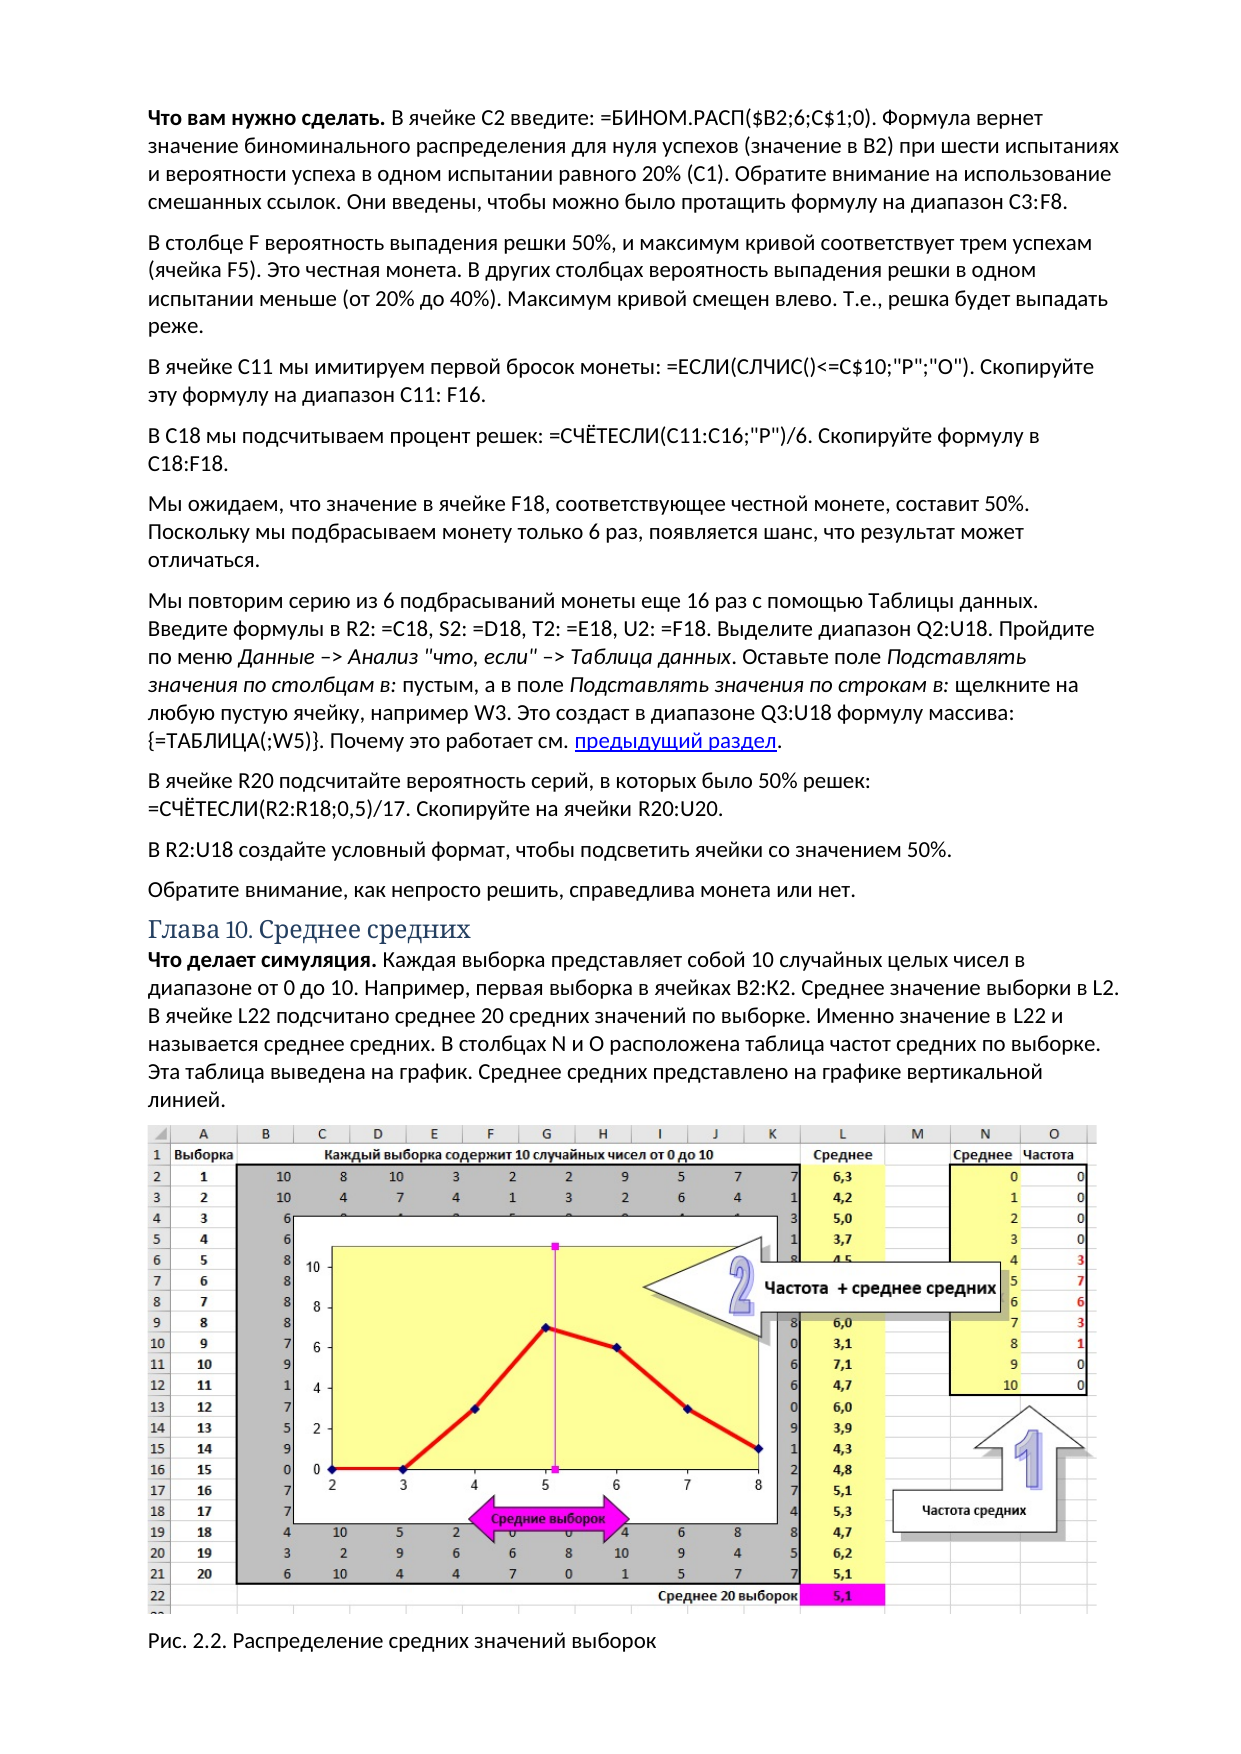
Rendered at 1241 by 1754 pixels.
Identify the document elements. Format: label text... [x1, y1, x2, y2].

subtitle Глава 10. Среднее средних [148, 916, 1122, 945]
text В столбце F вероятность выпадения решки 50%, и максимум кривой соответствует трем успехам (ячейка F5). Это честная монета. В других столбцах вероятность выпадения решки в одном испытании меньше (от 20% до 40%). Максимум кривой смещен влево. Т.е., решка будет выпадать реже. [148, 228, 1122, 340]
text Что делает симуляция. Каждая выборка представляет собой 10 случайных целых чисел в диапазоне от 0 до 10. Например, первая выборка в ячейках В2:К2. Среднее значение выборки в L2. В ячейке L22 подсчитано среднее 20 средних значений по выборке. Именно значение в L22 и называется среднее средних. В столбцах N и O расположена таблица частот средних по выборке. Эта таблица выведена на график. Среднее средних представлено на графике вертикальной линией. [148, 945, 1122, 1113]
text В ячейке C11 мы имитируем первой бросок монеты: =ЕСЛИ(СЛЧИС()<=C$10;"Р";"О"). Скопируйте эту формулу на диапазон С11: F16. [148, 352, 1122, 408]
text В C18 мы подсчитываем процент решек: =СЧЁТЕСЛИ(C11:C16;"Р")/6. Скопируйте формулу в С18:F18. [148, 421, 1122, 477]
text Мы повторим серию из 6 подбрасываний монеты еще 16 раз с помощью Таблицы данных. Введите формулы в R2: =C18, S2: =D18, T2: =E18, U2: =F18. Выделите диапазон Q2:U18. Пройдите по меню Данные –> Анализ "что, если" –> Таблица данных. Оставьте поле Подставлять значения по столбцам в: пустым, а в поле Подставлять значения по строкам в: щелкните на любую пустую ячейку, например W3. Это создаст в диапазоне Q3:U18 формулу массива: {=ТАБЛИЦА(;W5)}. Почему это работает см. предыдущий раздел. [148, 586, 1122, 754]
text Мы ожидаем, что значение в ячейке F18, соответствующее честной монете, составит 50%. Поскольку мы подбрасываем монету только 6 раз, появляется шанс, что результат может отличаться. [148, 489, 1122, 573]
text В ячейке R20 подсчитайте вероятность серий, в которых было 50% решек: =СЧЁТЕСЛИ(R2:R18;0,5)/17. Скопируйте на ячейки R20:U20. [148, 766, 1122, 822]
text Рис. 2.2. Распределение средних значений выборок [148, 1626, 1122, 1654]
text В R2:U18 создайте условный формат, чтобы подсветить ячейки со значением 50%. [148, 835, 1122, 863]
text Обратите внимание, как непросто решить, справедлива монета или нет. [148, 876, 1122, 903]
picture [147, 1125, 1097, 1614]
text Что вам нужно сделать. В ячейке C2 введите: =БИНОМ.РАСП($B2;6;C$1;0). Формула вернет значение биноминального распределения для нуля успехов (значение в В2) при шести испытаниях и вероятности успеха в одном испытании равного 20% (С1). Обратите внимание на использование смешанных ссылок. Они введены, чтобы можно было протащить формулу на диапазон С3:F8. [148, 103, 1122, 215]
